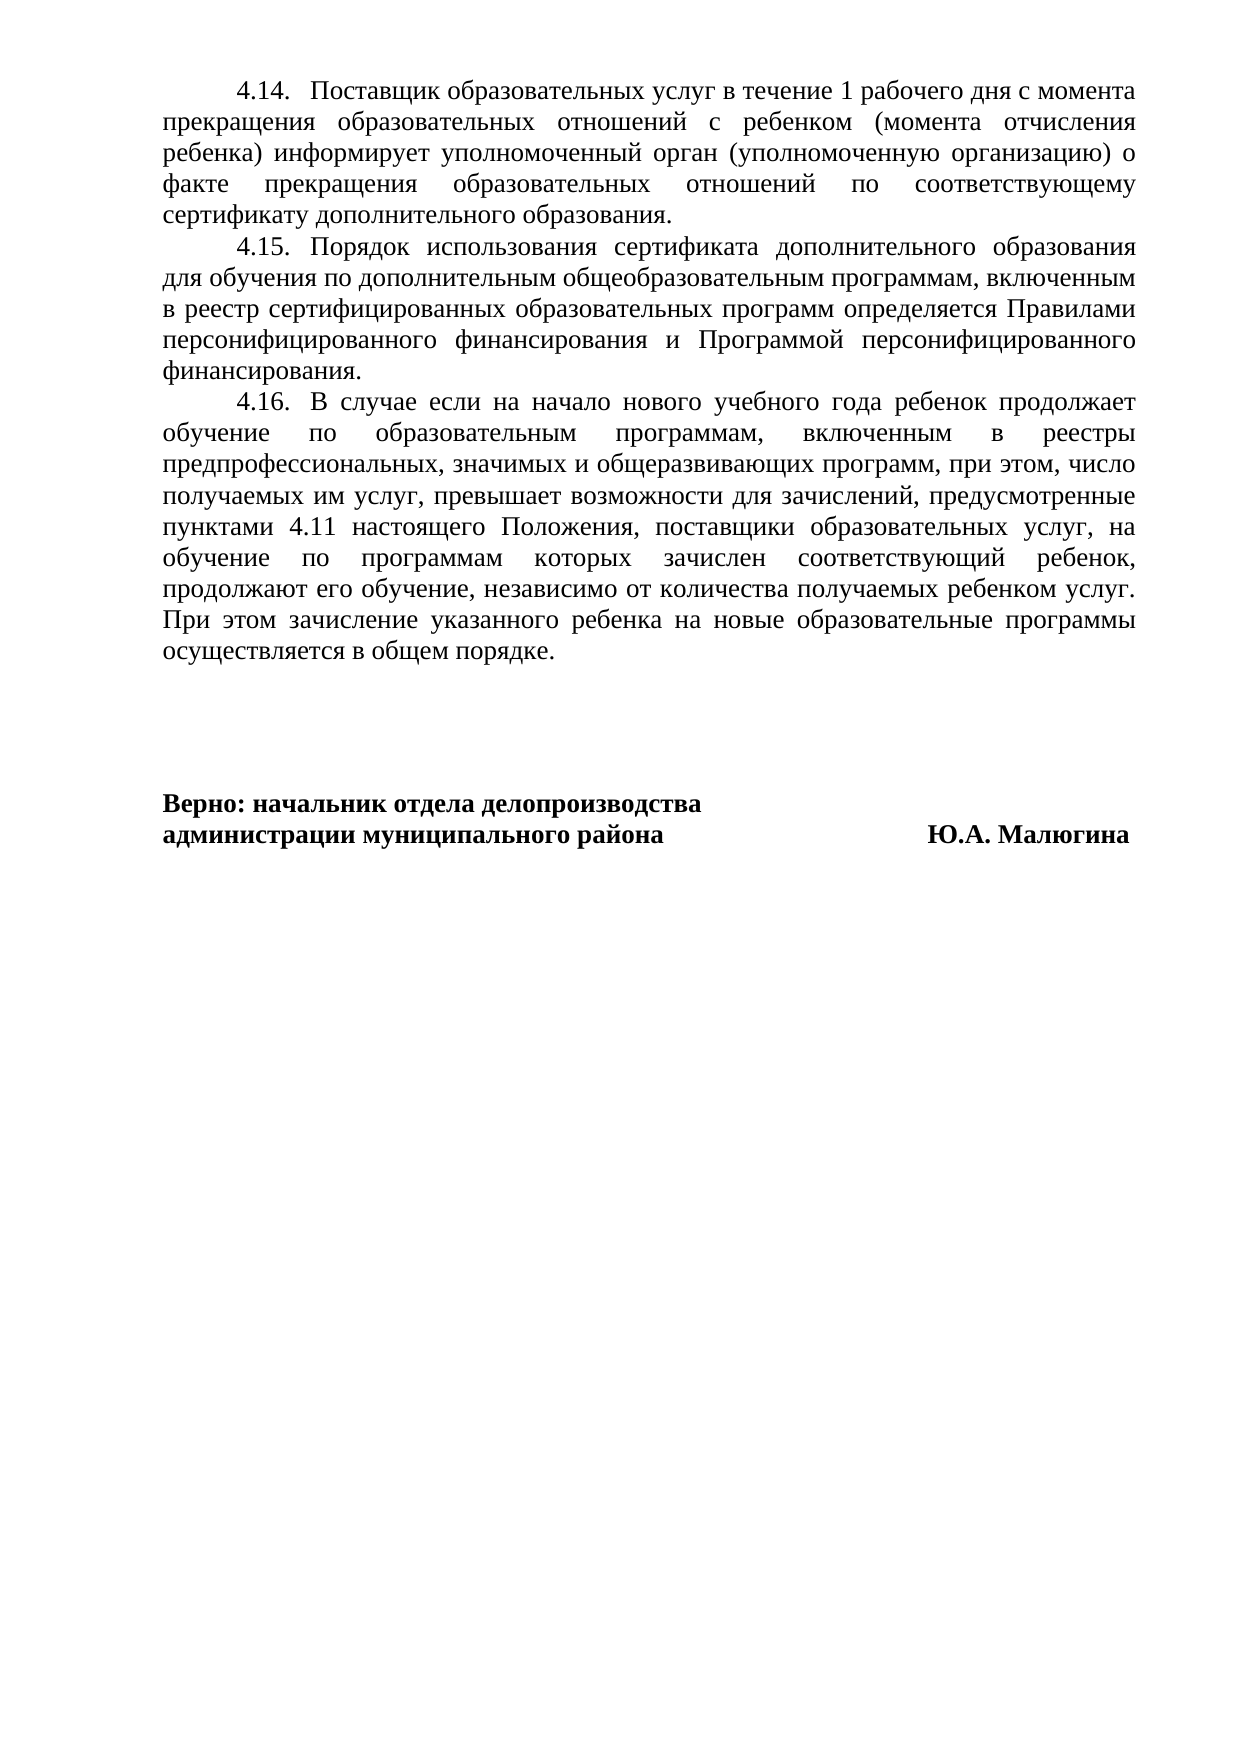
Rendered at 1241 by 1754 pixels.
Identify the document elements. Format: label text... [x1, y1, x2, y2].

list администрации муниципального района Ю.А. Малюгина [162, 818, 1137, 849]
list Поставщик образовательных услуг в течение 1 рабочего дня с момента прекращения образовательных отношений с ребенком (момента отчисления ребенка) информирует уполномоченный орган (уполномоченную организацию) о факте прекращения образовательных отношений по соответствующему сертификату дополнительного образования. [162, 74, 1137, 229]
list Порядок использования сертификата дополнительного образования для обучения по дополнительным общеобразовательным программам, включенным в реестр сертифицированных образовательных программ определяется Правилами персонифицированного финансирования и Программой персонифицированного финансирования. [162, 229, 1137, 385]
list Верно: начальник отдела делопроизводства [162, 787, 1137, 818]
